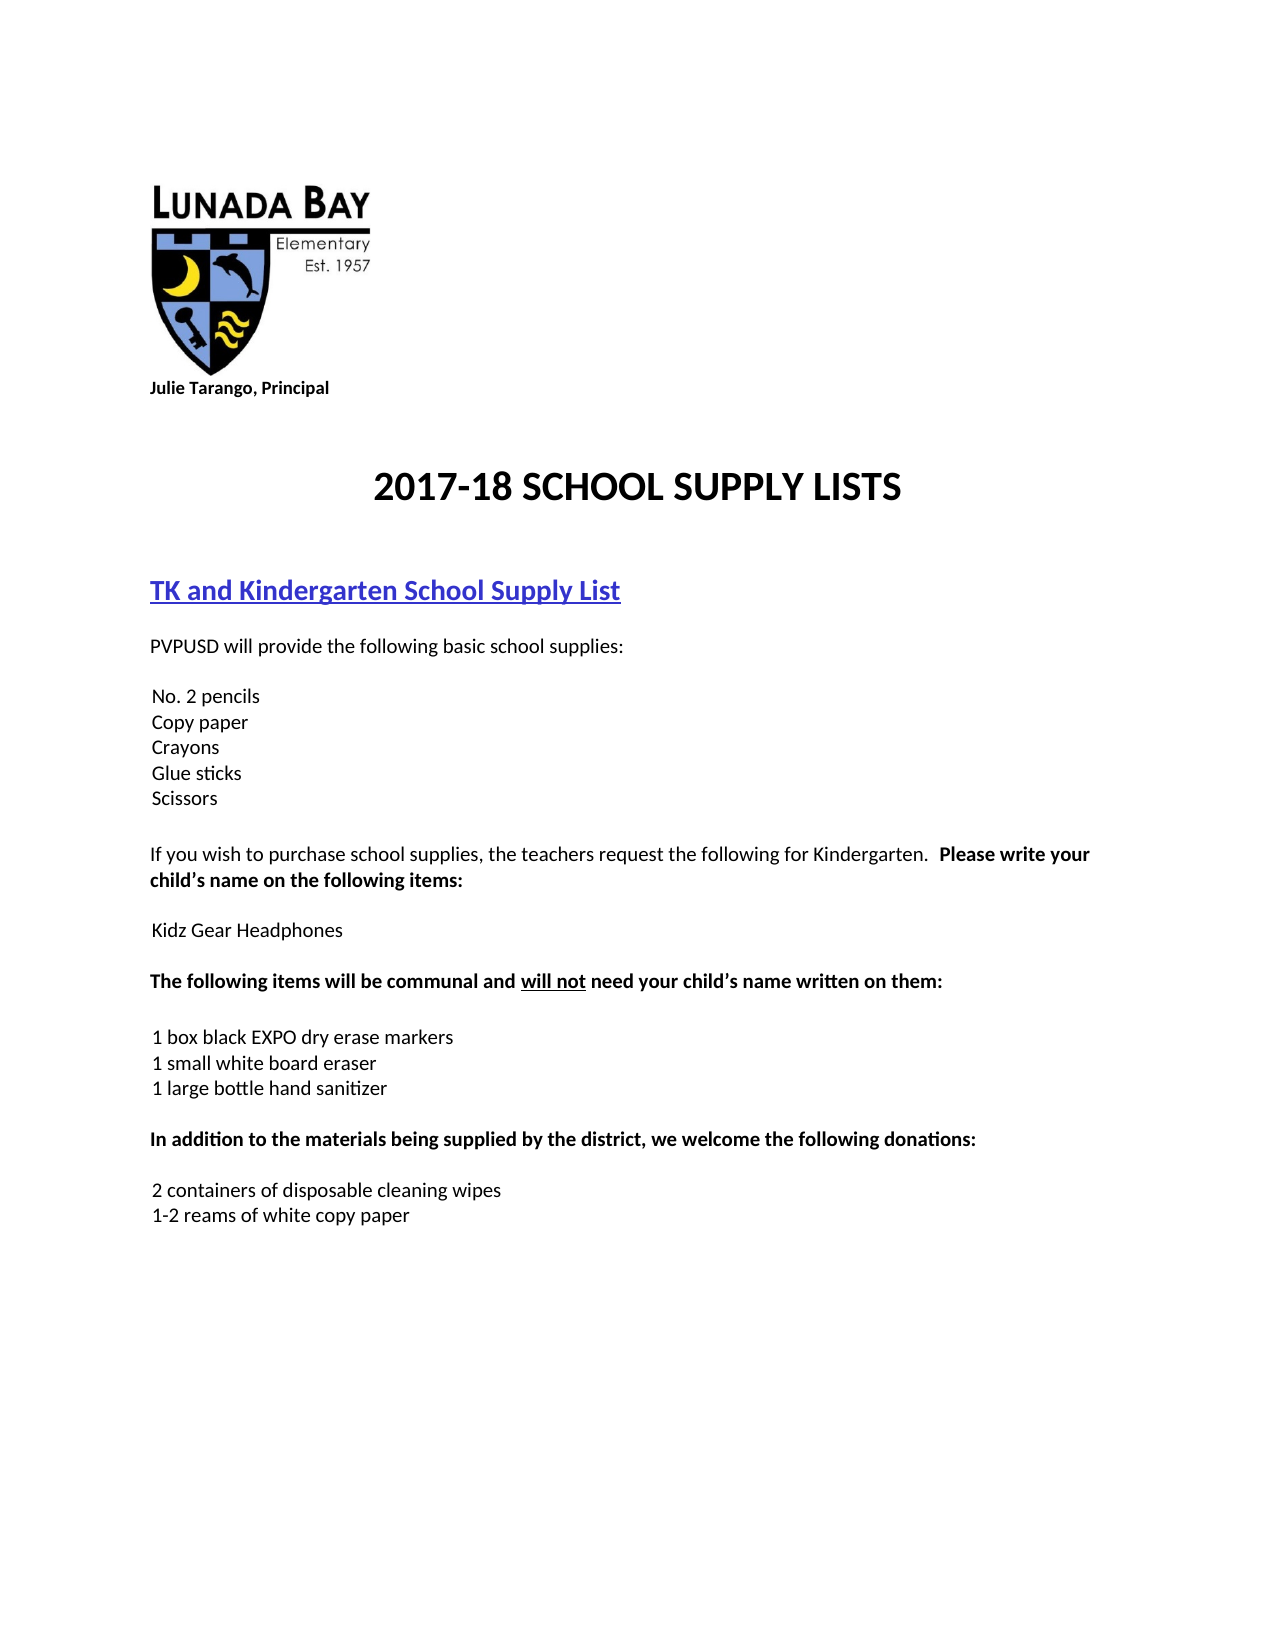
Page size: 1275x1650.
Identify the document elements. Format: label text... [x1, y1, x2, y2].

text 1 small white board eraser [152, 1050, 1125, 1075]
text In addition to the materials being supplied by the district, we welcome the following donations: [150, 1126, 1125, 1151]
text 1 large bottle hand sanitizer [152, 1075, 1125, 1101]
text If you wish to purchase school supplies, the teachers request the following for Kindergarten. Please write your child’s name on the following items: [150, 841, 1125, 892]
text Kidz Gear Headphones [152, 918, 1125, 943]
text Scissors [152, 785, 1125, 811]
text PVPUSD will provide the following basic school supplies: [150, 633, 1125, 658]
text 2 containers of disposable cleaning wipes [152, 1177, 1125, 1202]
text Crayons [152, 734, 1125, 760]
text Glue sticks [152, 760, 1125, 785]
text 1 box black EXPO dry erase markers [152, 1024, 1125, 1050]
text No. 2 pencils [152, 684, 1125, 709]
picture [150, 180, 371, 376]
text 1-2 reams of white copy paper [152, 1202, 1125, 1228]
text Copy paper [152, 709, 1125, 734]
text The following items will be communal and will not need your child’s name written on them: [150, 968, 1125, 994]
text Julie Tarango, Principal [150, 376, 1125, 399]
text TK and Kindergarten School Supply List [150, 572, 1125, 607]
text 2017-18 SCHOOL SUPPLY LISTS [150, 460, 1125, 511]
